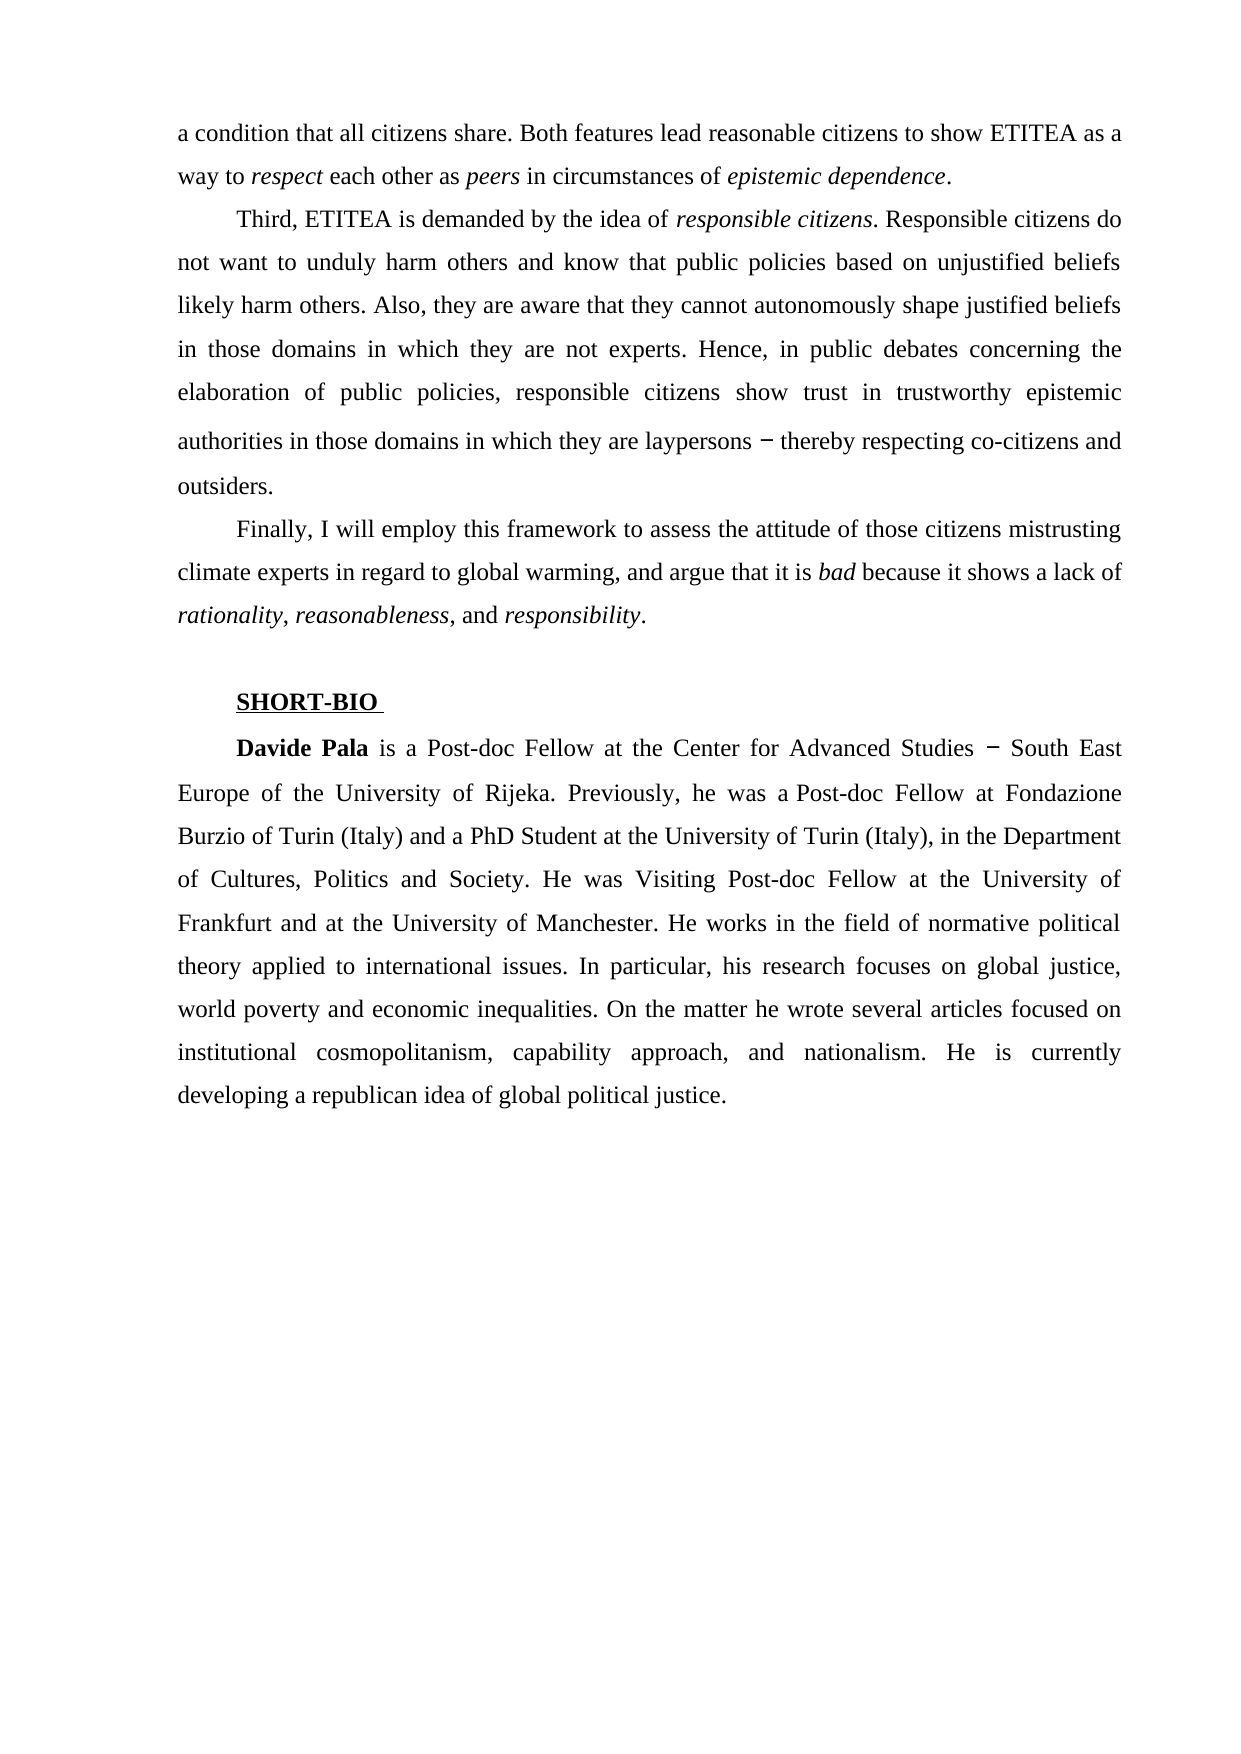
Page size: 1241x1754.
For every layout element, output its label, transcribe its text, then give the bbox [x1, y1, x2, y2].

text Third, ETITEA is demanded by the idea of responsible citizens. Responsible citizens do not want to unduly harm others and know that public policies based on unjustified beliefs likely harm others. Also, they are aware that they cannot autonomously shape justified beliefs in those domains in which they are not experts. Hence, in public debates concerning the elaboration of public policies, responsible citizens show trust in trustworthy epistemic authorities in those domains in which they are laypersons ‒ thereby respecting co-citizens and outsiders. [177, 204, 1122, 500]
text SHORT-BIO [177, 687, 1122, 715]
text Davide Pala is a Post-doc Fellow at the Center for Advanced Studies ‒ South East Europe of the University of Rijeka. Previously, he was a Post-doc Fellow at Fondazione Burzio of Turin (Italy) and a PhD Student at the University of Turin (Italy), in the Department of Cultures, Politics and Society. He was Visiting Post-doc Fellow at the University of Frankfurt and at the University of Manchester. He works in the field of normative political theory applied to international issues. In particular, his research focuses on global justice, world poverty and economic inequalities. On the matter he wrote several articles focused on institutional cosmopolitanism, capability approach, and nationalism. He is currently developing a republican idea of global political justice. [177, 730, 1122, 1109]
text Finally, I will employ this framework to assess the attitude of those citizens mistrusting climate experts in regard to global warming, and argue that it is bad because it shows a lack of rationality, reasonableness, and responsibility. [177, 514, 1122, 629]
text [177, 118, 1122, 190]
